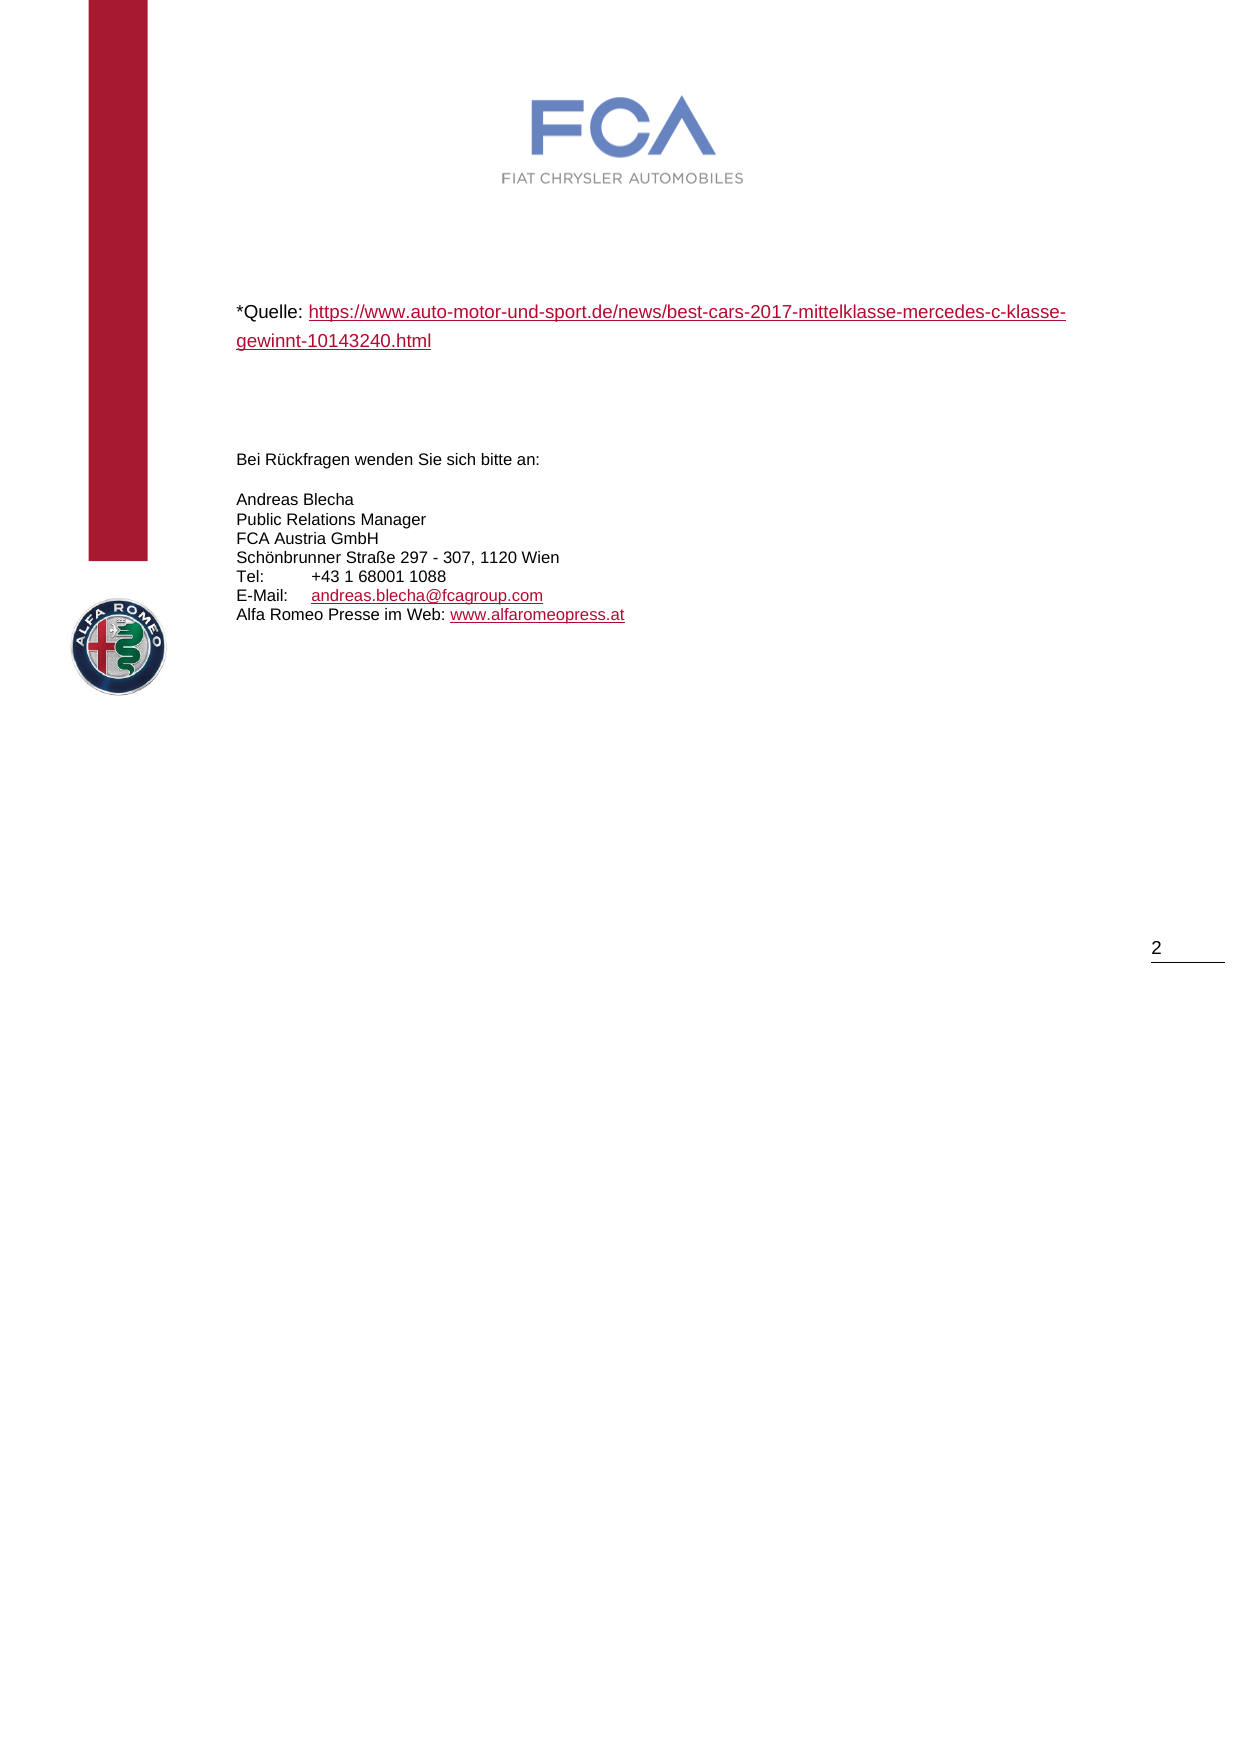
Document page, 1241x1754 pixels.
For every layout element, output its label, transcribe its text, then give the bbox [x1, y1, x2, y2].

text Bei Rückfragen wenden Sie sich bitte an: [236, 449, 1110, 490]
text Tel: +43 1 68001 1088 [236, 567, 1110, 586]
text Public Relations Manager FCA Austria GmbH [236, 509, 1110, 548]
text Schönbrunner Straße 297 - 307, 1120 Wien [236, 548, 1110, 567]
text E-Mail: andreas.blecha@fcagroup.com [236, 586, 1110, 605]
text Andreas Blecha [236, 490, 1110, 509]
picture [63, 590, 174, 702]
picture [502, 88, 748, 193]
text *Quelle: https://www.auto-motor-und-sport.de/news/best-cars-2017-mittelklasse-mercedes-c-klasse-gewinnt-10143240.html [236, 295, 1110, 354]
text Alfa Romeo Presse im Web: www.alfaromeopress.at [236, 605, 1110, 624]
